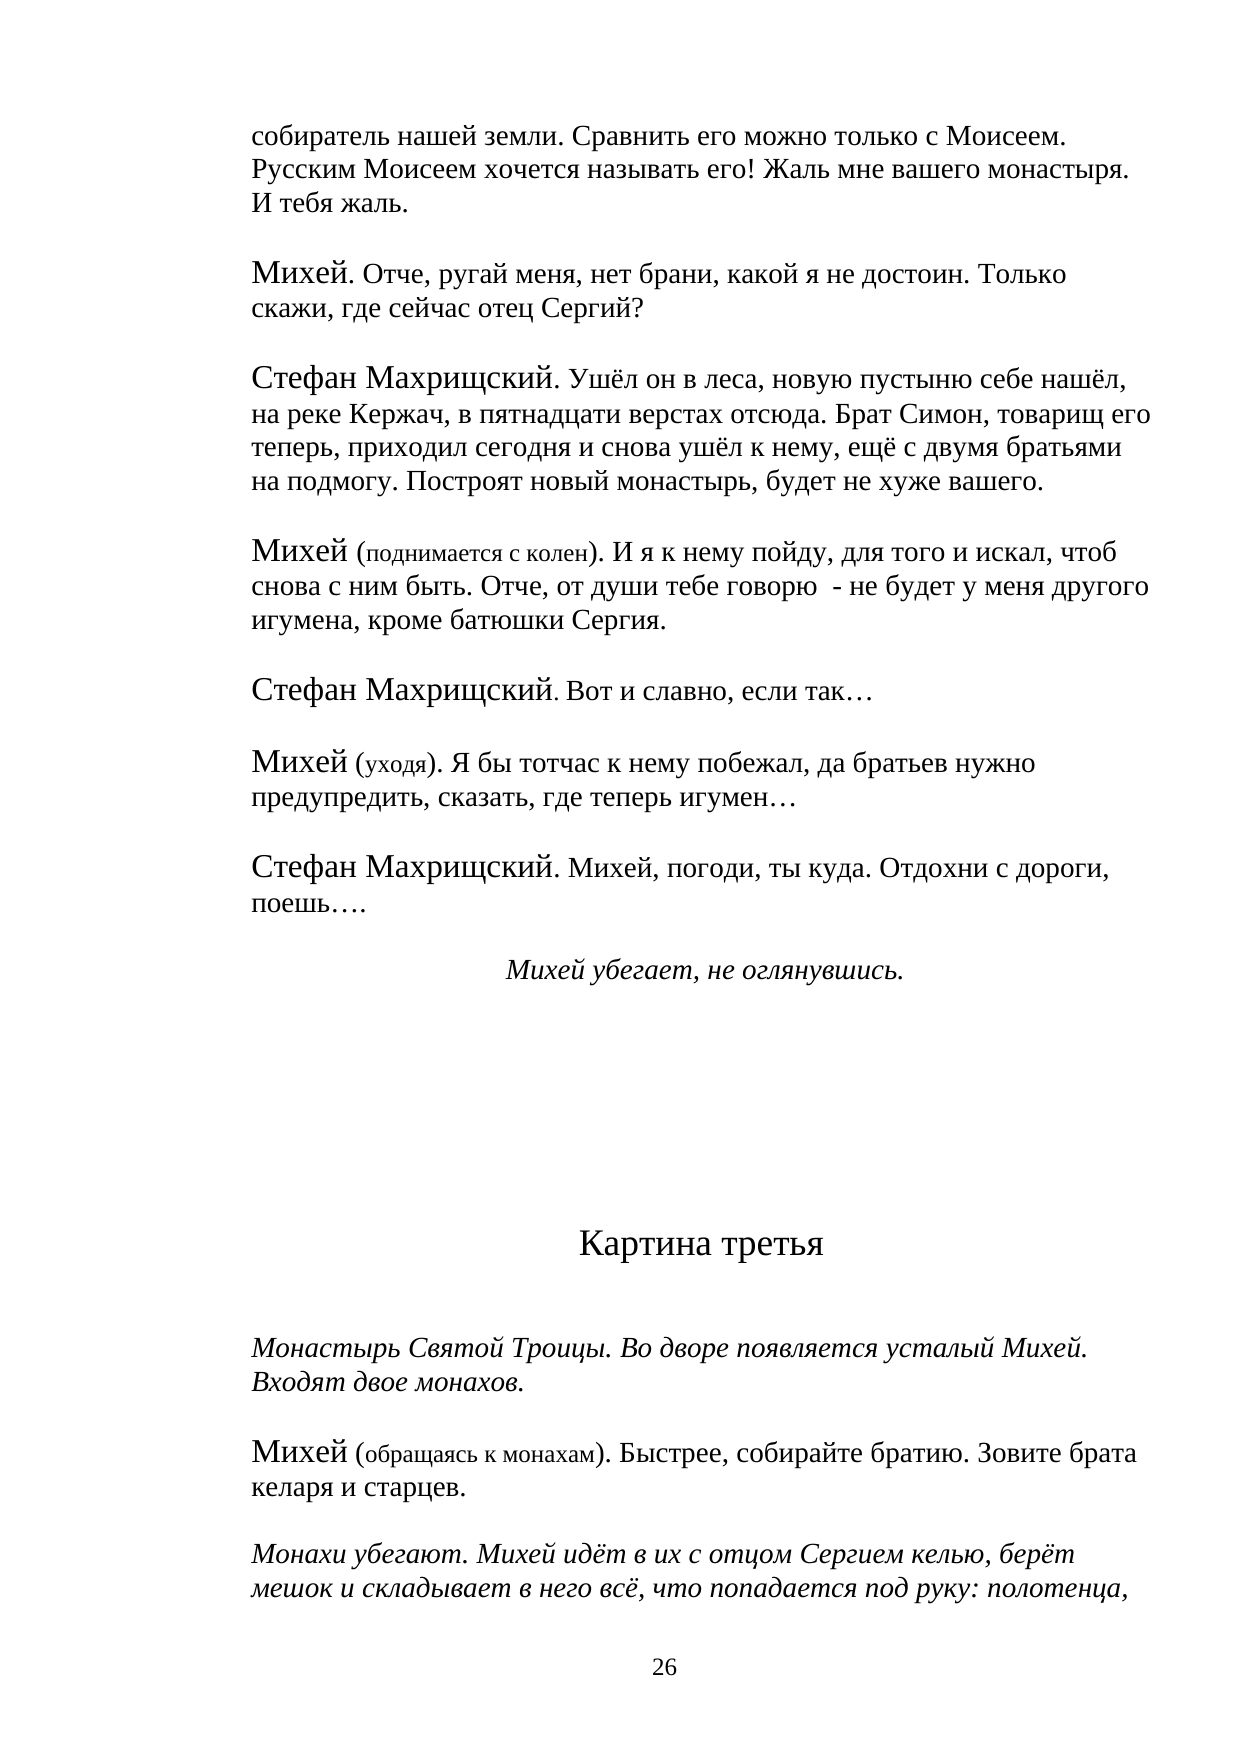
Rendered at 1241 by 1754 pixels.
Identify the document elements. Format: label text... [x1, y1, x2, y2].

text Монастырь Святой Троицы. Во дворе появляется усталый Михей. Входят двое монахов. [251, 1330, 1152, 1397]
text Стефан Махрищский. Михей, погоди, ты куда. Отдохни с дороги, поешь…. [251, 846, 1152, 918]
text Михей. Отче, ругай меня, нет брани, какой я не достоин. Только скажи, где сейчас отец Сергий? [251, 252, 1152, 324]
text Михей (обращаясь к монахам). Быстрее, собирайте братию. Зовите брата келаря и старцев. [251, 1431, 1152, 1503]
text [251, 118, 1152, 219]
subtitle Картина третья [251, 1220, 1152, 1263]
text Михей (уходя). Я бы тотчас к нему побежал, да братьев нужно предупредить, сказать, где теперь игумен… [251, 741, 1152, 813]
text Стефан Махрищский. Вот и славно, если так… [251, 669, 1152, 707]
text Стефан Махрищский. Ушёл он в леса, новую пустыню себе нашёл, на реке Кержач, в пятнадцати верстах отсюда. Брат Симон, товарищ его теперь, приходил сегодня и снова ушёл к нему, ещё с двумя братьями на подмогу. Построят новый монастырь, будет не хуже вашего. [251, 358, 1152, 497]
text Михей (поднимается с колен). И я к нему пойду, для того и искал, чтоб снова с ним быть. Отче, от души тебе говорю - не будет у меня другого игумена, кроме батюшки Сергия. [251, 530, 1152, 636]
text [251, 1536, 1152, 1603]
text Михей убегает, не оглянувшись. [251, 952, 1152, 985]
